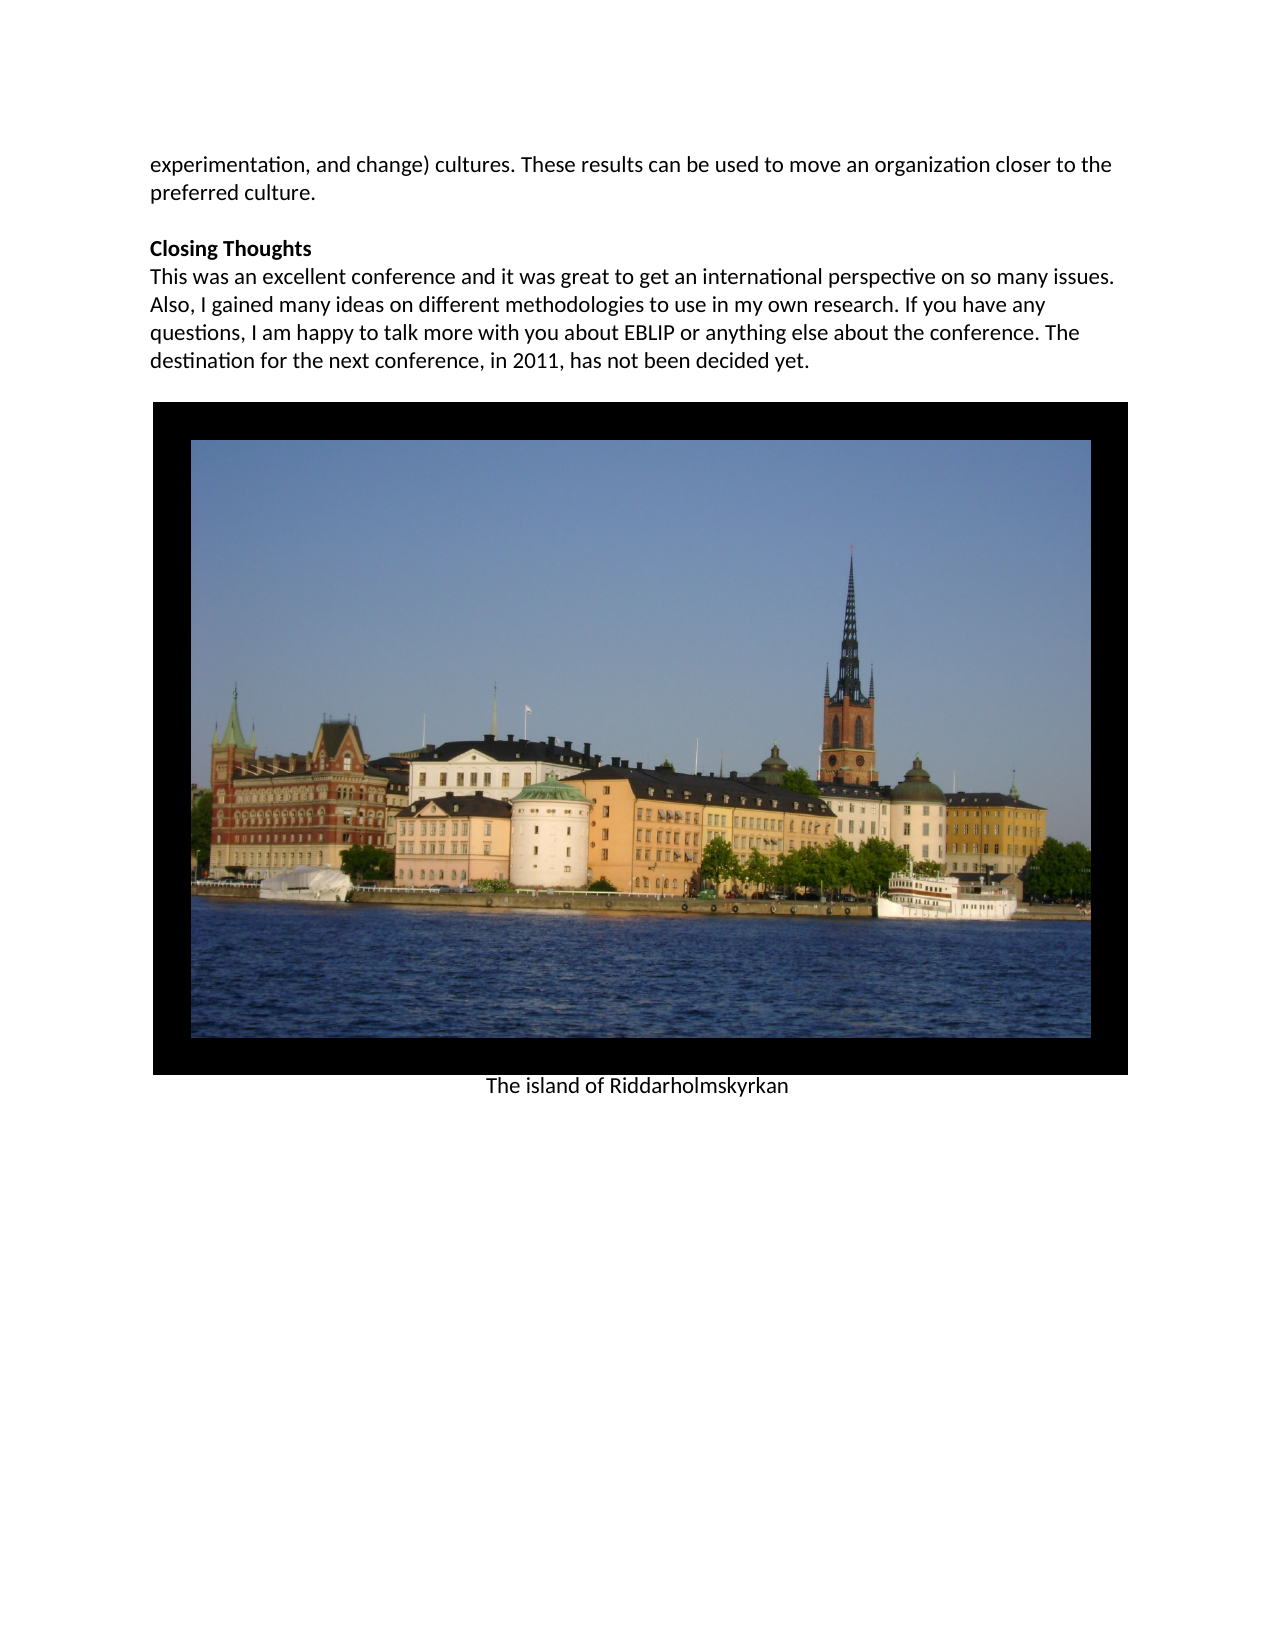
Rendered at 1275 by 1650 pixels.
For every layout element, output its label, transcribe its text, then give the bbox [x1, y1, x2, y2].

text This was an excellent conference and it was great to get an international perspective on so many issues. Also, I gained many ideas on different methodologies to use in my own research. If you have any questions, I am happy to talk more with you about EBLIP or anything else about the conference. The destination for the next conference, in 2011, has not been decided yet. [150, 262, 1125, 374]
picture [191, 440, 1091, 1038]
text Closing Thoughts [150, 234, 1125, 262]
text The island of Riddarholmskyrkan [150, 1071, 1125, 1099]
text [150, 150, 1125, 206]
